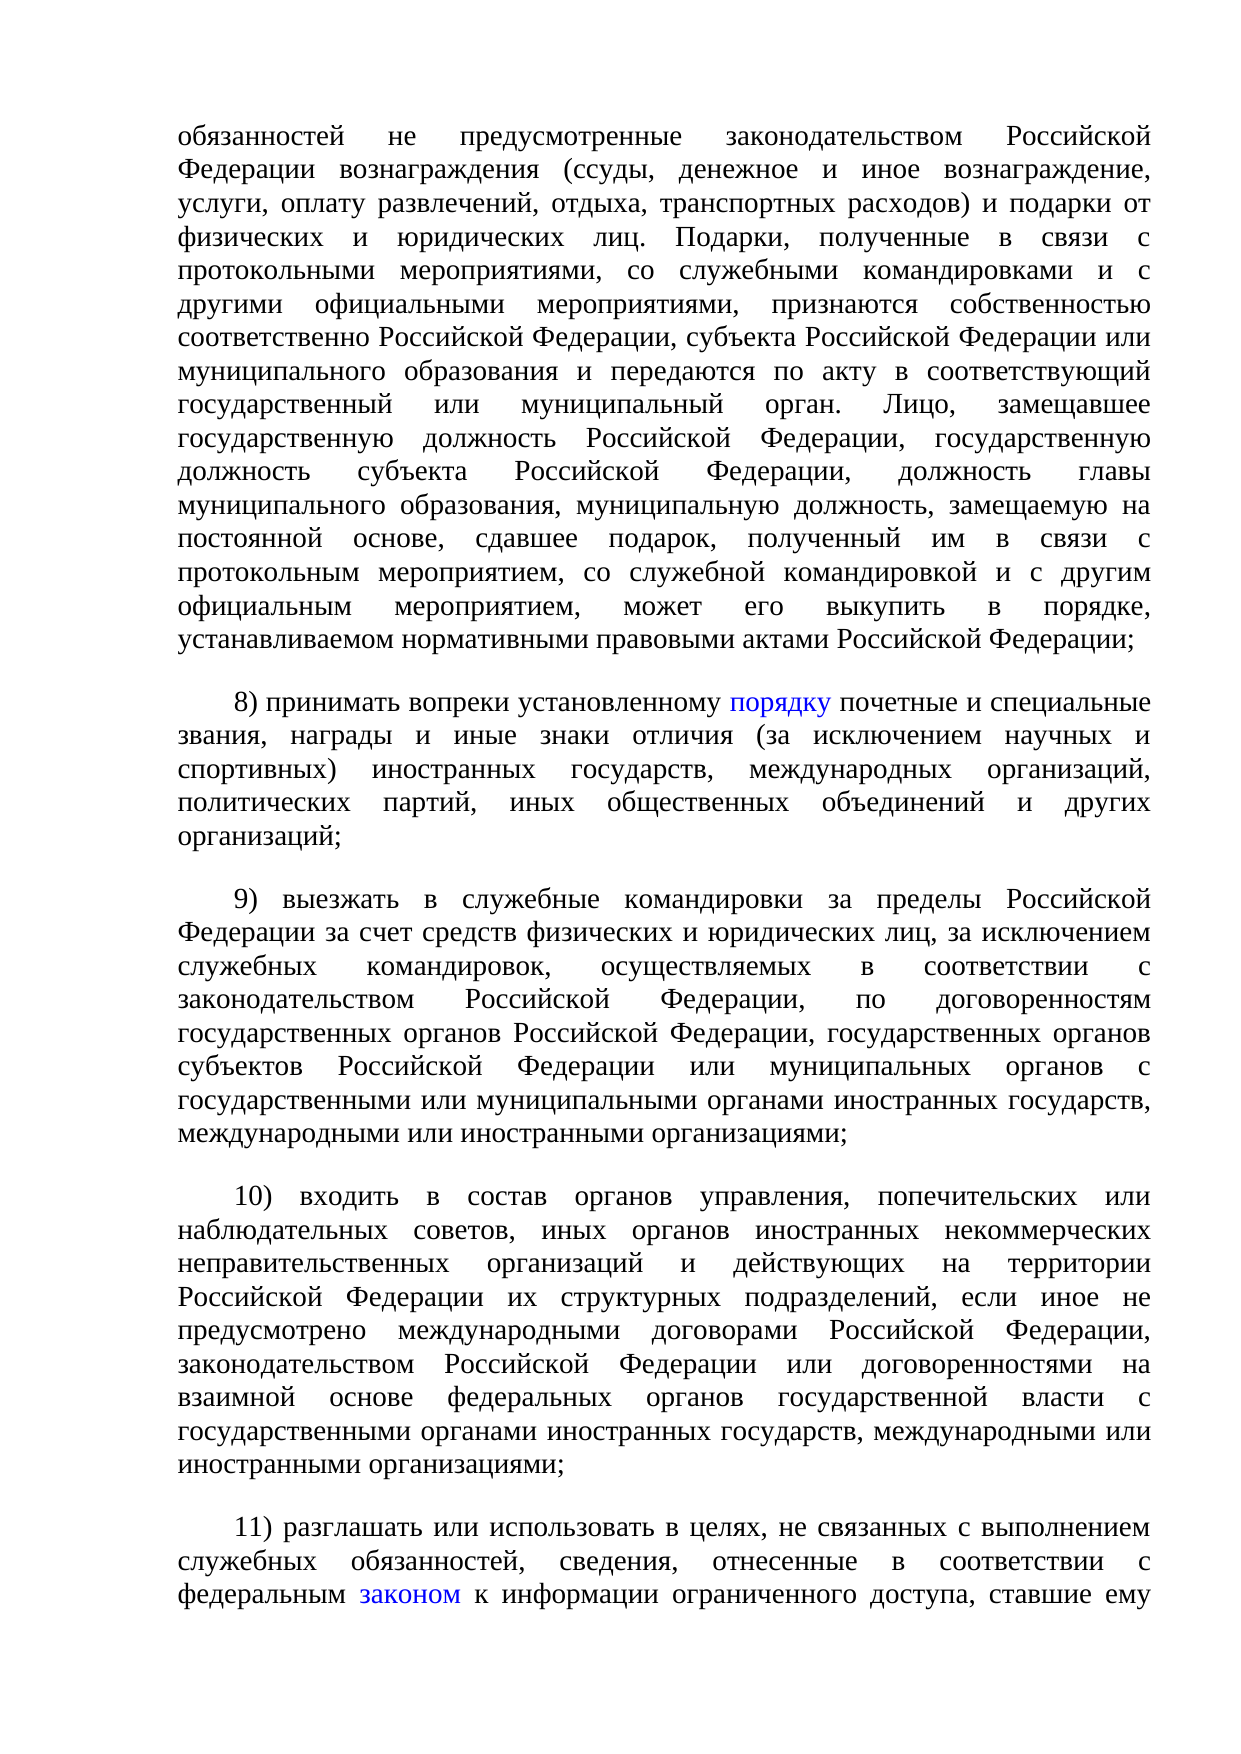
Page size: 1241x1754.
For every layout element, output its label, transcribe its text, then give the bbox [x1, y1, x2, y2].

text 8) принимать вопреки установленному порядку почетные и специальные звания, награды и иные знаки отличия (за исключением научных и спортивных) иностранных государств, международных организаций, политических партий, иных общественных объединений и других организаций; [177, 684, 1152, 852]
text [177, 1509, 1152, 1610]
text 9) выезжать в служебные командировки за пределы Российской Федерации за счет средств физических и юридических лиц, за исключением служебных командировок, осуществляемых в соответствии с законодательством Российской Федерации, по договоренностям государственных органов Российской Федерации, государственных органов субъектов Российской Федерации или муниципальных органов с государственными или муниципальными органами иностранных государств, международными или иностранными организациями; [177, 881, 1152, 1149]
text 10) входить в состав органов управления, попечительских или наблюдательных советов, иных органов иностранных некоммерческих неправительственных организаций и действующих на территории Российской Федерации их структурных подразделений, если иное не предусмотрено международными договорами Российской Федерации, законодательством Российской Федерации или договоренностями на взаимной основе федеральных органов государственной власти с государственными органами иностранных государств, международными или иностранными организациями; [177, 1178, 1152, 1480]
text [177, 118, 1152, 655]
